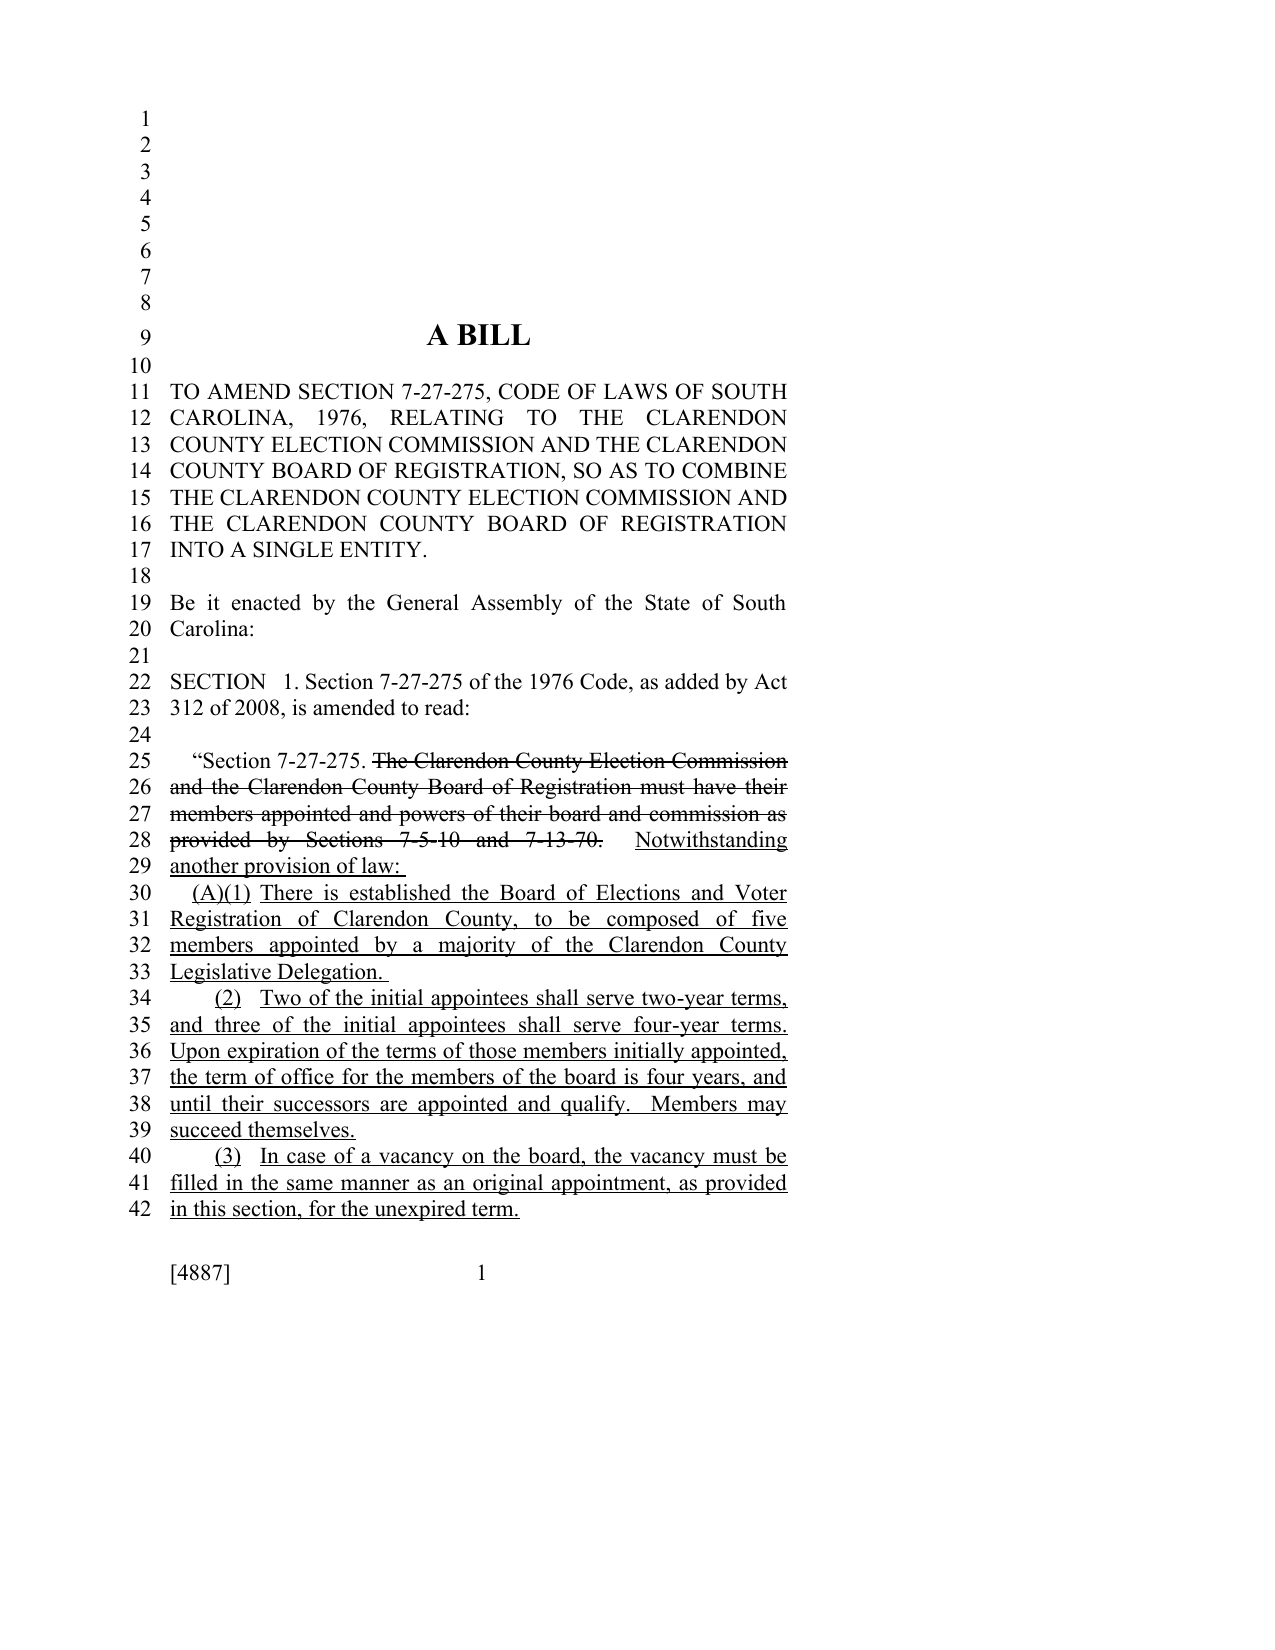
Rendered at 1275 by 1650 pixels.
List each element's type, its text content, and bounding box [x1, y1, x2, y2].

text “Section 7-27-275. The Clarendon County Election Commission and the Clarendon County Board of Registration must have their members appointed and powers of their board and commission as provided by Sections 7-5-10 and 7-13-70. Notwithstanding another provision of law: [169, 815, 787, 879]
text (3) In case of a vacancy on the board, the vacancy must be filled in the same manner as an original appointment, as provided in this section, for the unexpired term. [169, 1142, 787, 1192]
text TO AMEND SECTION 7-27-275, CODE OF LAWS OF SOUTH CAROLINA, 1976, RELATING TO THE CLARENDON COUNTY ELECTION COMMISSION AND THE CLARENDON COUNTY BOARD OF REGISTRATION, SO AS TO COMBINE THE CLARENDON COUNTY ELECTION COMMISSION AND THE CLARENDON COUNTY BOARD OF REGISTRATION INTO A SINGLE ENTITY. [169, 378, 787, 563]
text “Section 7-27-275. The Clarendon County Election Commission and the Clarendon County Board of Registration must have their members appointed and powers of their board and commission as provided by Sections 7-5-10 and 7-13-70. Notwithstanding another provision of law: [169, 747, 787, 788]
text (A)(1) There is established the Board of Elections and Voter Registration of Clarendon County, to be composed of five members appointed by a majority of the Clarendon County Legislative Delegation. [169, 879, 787, 928]
text SECTION 1. Section 7-27-275 of the 1976 Code, as added by Act 312 of 2008, is amended to read: [169, 668, 787, 721]
text Be it enacted by the General Assembly of the State of South Carolina: [169, 589, 787, 642]
text (3) In case of a vacancy on the board, the vacancy must be filled in the same manner as an original appointment, as provided in this section, for the unexpired term. [169, 1193, 787, 1221]
text (A)(1) There is established the Board of Elections and Voter Registration of Clarendon County, to be composed of five members appointed by a majority of the Clarendon County Legislative Delegation. [169, 955, 787, 984]
text A BILL [169, 316, 787, 352]
text (2) Two of the initial appointees shall serve two-year terms, and three of the initial appointees shall serve four-year terms. Upon expiration of the terms of those members initially appointed, the term of office for the members of the board is four years, and until their successors are appointed and qualify. Members may succeed themselves. [169, 984, 787, 1034]
text (A)(1) There is established the Board of Elections and Voter Registration of Clarendon County, to be composed of five members appointed by a majority of the Clarendon County Legislative Delegation. [169, 929, 787, 954]
